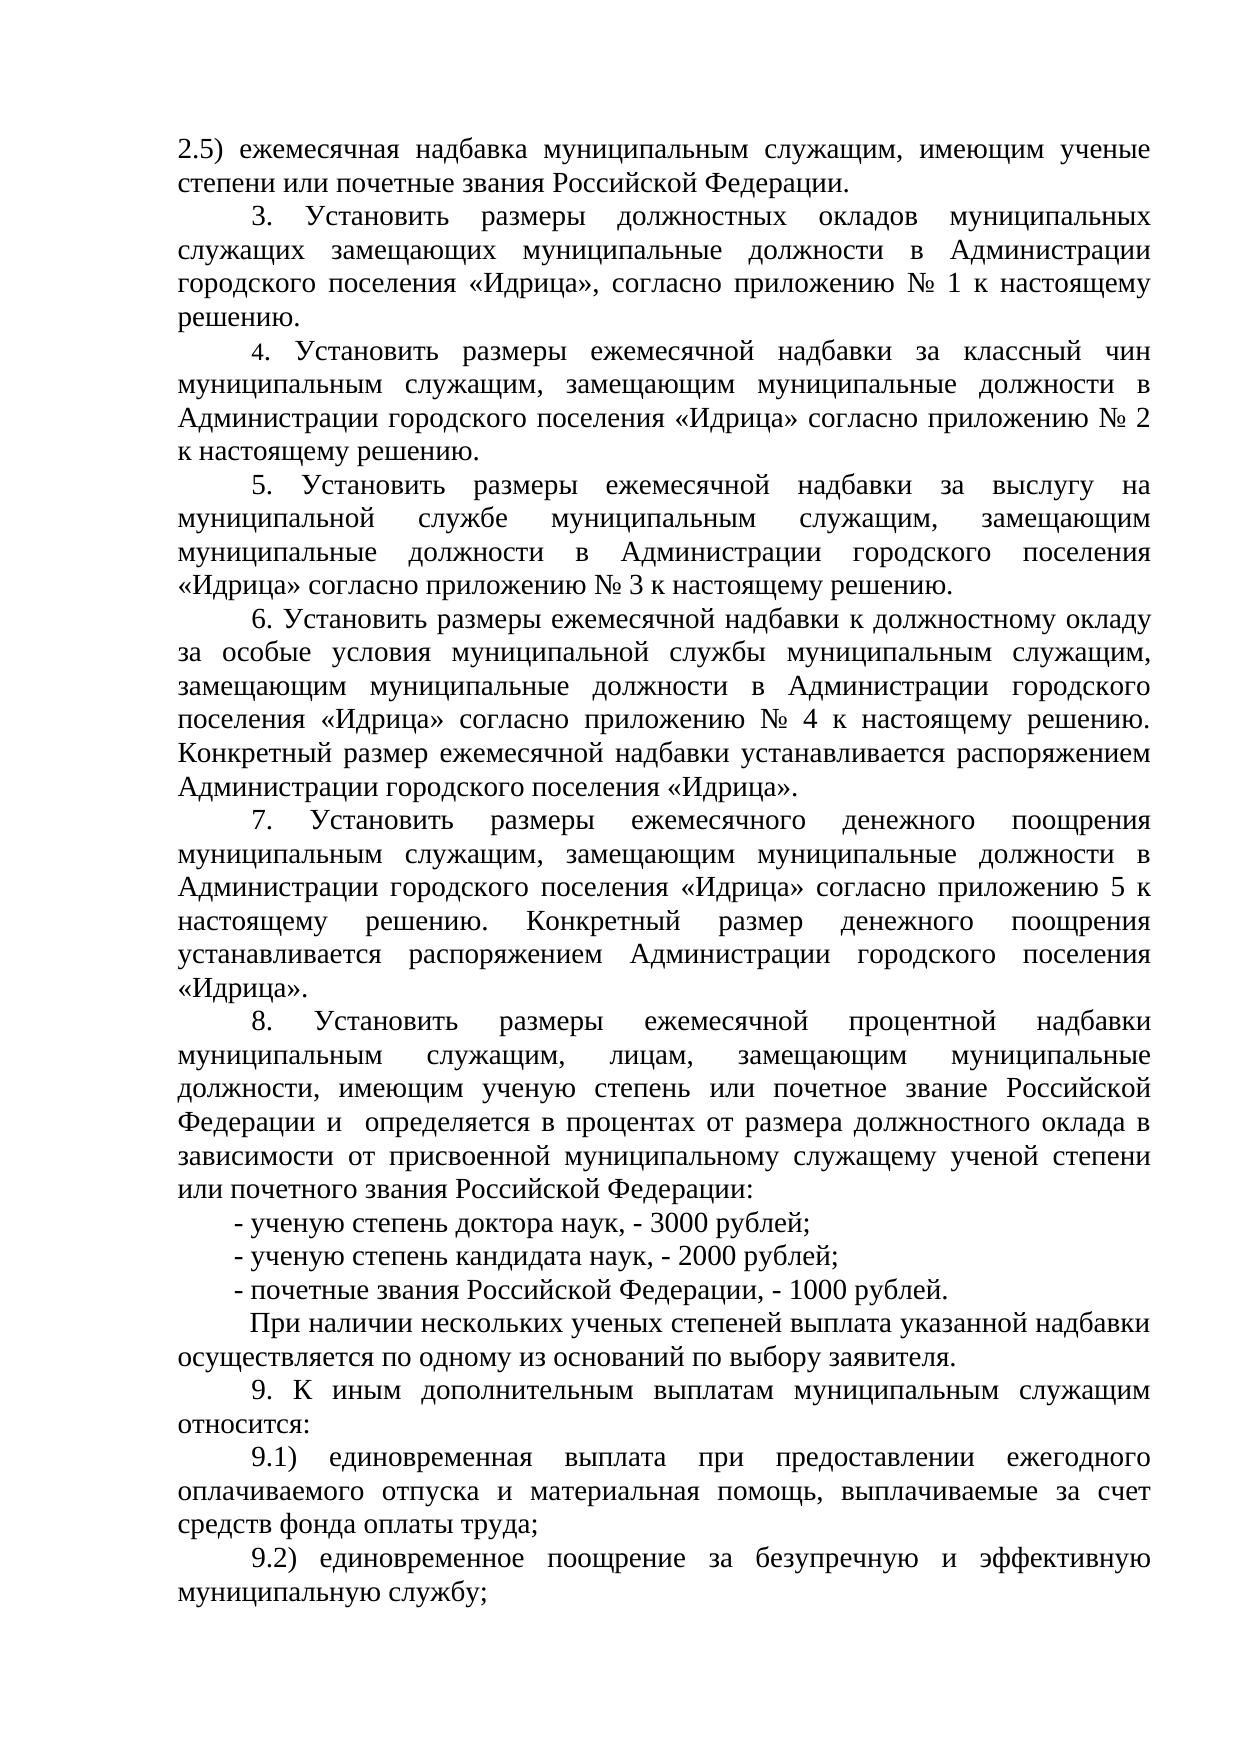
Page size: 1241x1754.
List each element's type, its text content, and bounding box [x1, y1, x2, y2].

text 9. К иным дополнительным выплатам муниципальным служащим относится: [177, 1372, 1152, 1439]
text - ученую степень кандидата наук, - 2000 рублей; [177, 1238, 1152, 1272]
text - почетные звания Российской Федерации, - 1000 рублей. [177, 1272, 1152, 1305]
text 2.5) ежемесячная надбавка муниципальным служащим, имеющим ученые степени или почетные звания Российской Федерации. [177, 131, 1152, 198]
text - ученую степень доктора наук, - 3000 рублей; [177, 1205, 1152, 1238]
text 9.2) единовременное поощрение за безупречную и эффективную муниципальную службу; [177, 1540, 1152, 1607]
text 9.1) единовременная выплата при предоставлении ежегодного оплачиваемого отпуска и материальная помощь, выплачиваемые за счет средств фонда оплаты труда; [177, 1439, 1152, 1540]
text 5. Установить размеры ежемесячной надбавки за выслугу на муниципальной службе муниципальным служащим, замещающим муниципальные должности в Администрации городского поселения «Идрица» согласно приложению № 3 к настоящему решению. [177, 467, 1152, 601]
text При наличии нескольких ученых степеней выплата указанной надбавки осуществляется по одному из оснований по выбору заявителя. [177, 1305, 1152, 1372]
text 3. Установить размеры должностных окладов муниципальных служащих замещающих муниципальные должности в Администрации городского поселения «Идрица», согласно приложению № 1 к настоящему решению. [177, 198, 1152, 333]
text 7. Установить размеры ежемесячного денежного поощрения муниципальным служащим, замещающим муниципальные должности в Администрации городского поселения «Идрица» согласно приложению 5 к настоящему решению. Конкретный размер денежного поощрения устанавливается распоряжением Администрации городского поселения «Идрица». [177, 802, 1152, 1003]
subtitle 8. Установить размеры ежемесячной процентной надбавки муниципальным служащим, лицам, замещающим муниципальные должности, имеющим ученую степень или почетное звание Российской Федерации и определяется в процентах от размера должностного оклада в зависимости от присвоенной муниципальному служащему ученой степени или почетного звания Российской Федерации: [177, 1003, 1152, 1205]
text 4. Установить размеры ежемесячной надбавки за классный чин муниципальным служащим, замещающим муниципальные должности в Администрации городского поселения «Идрица» согласно приложению № 2 к настоящему решению. [177, 333, 1152, 467]
text 6. Установить размеры ежемесячной надбавки к должностному окладу за особые условия муниципальной службы муниципальным служащим, замещающим муниципальные должности в Администрации городского поселения «Идрица» согласно приложению № 4 к настоящему решению. Конкретный размер ежемесячной надбавки устанавливается распоряжением Администрации городского поселения «Идрица». [177, 601, 1152, 802]
